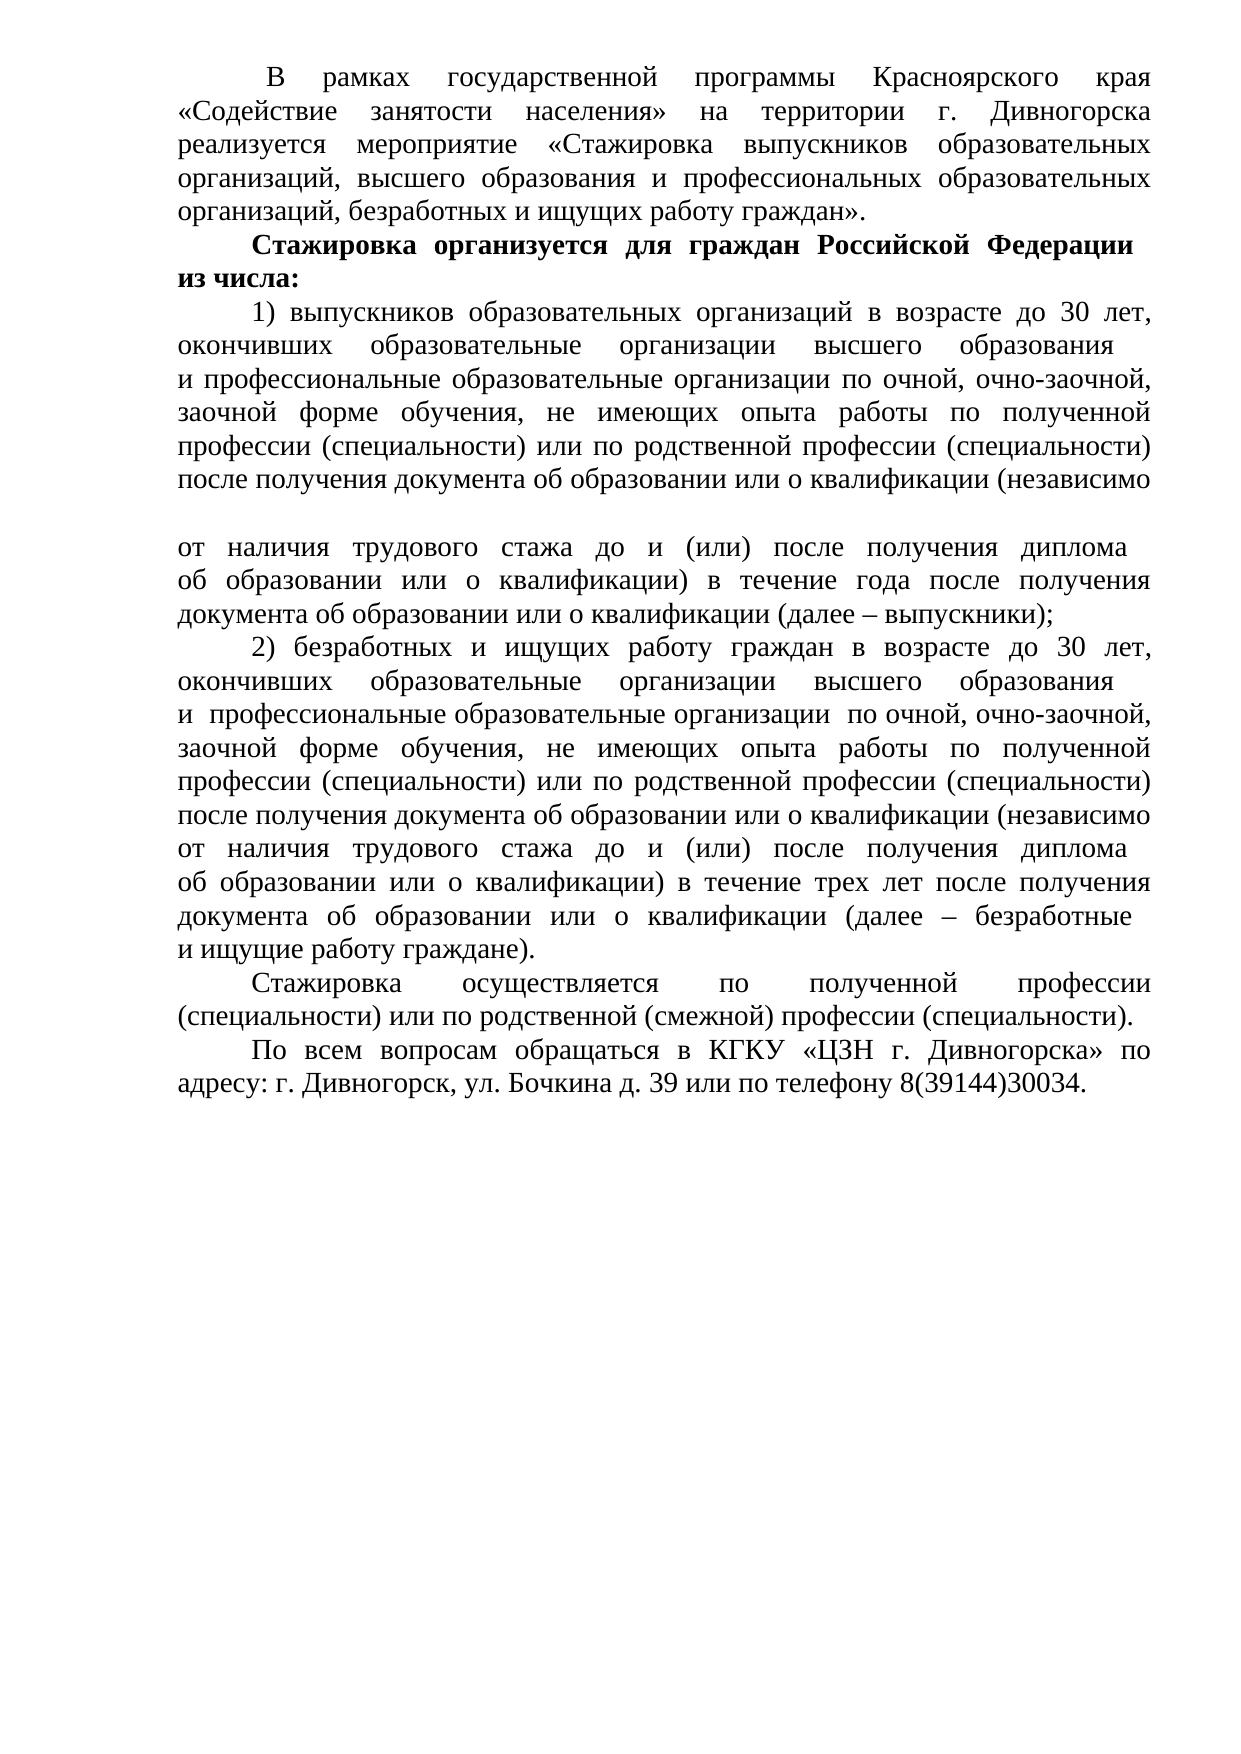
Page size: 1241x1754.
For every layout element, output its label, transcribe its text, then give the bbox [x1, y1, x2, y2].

text 1) выпускников образовательных организаций в возрасте до 30 лет, окончивших образовательные организации высшего образования и профессиональные образовательные организации по очной, очно-заочной, заочной форме обучения, не имеющих опыта работы по полученной профессии (специальности) или по родственной профессии (специальности) после получения документа об образовании или о квалификации (независимо от наличия трудового стажа до и (или) после получения диплома об образовании или о квалификации) в течение года после получения документа об образовании или о квалификации (далее – выпускники); [177, 294, 1152, 629]
text Стажировка организуется для граждан Российской Федерации из числа: [177, 227, 1152, 294]
text По всем вопросам обращаться в КГКУ «ЦЗН г. Дивногорска» по адресу: г. Дивногорск, ул. Бочкина д. 39 или по телефону 8(39144)30034. [177, 1032, 1152, 1099]
subtitle В рамках государственной программы Красноярского края «Содействие занятости населения» на территории г. Дивногорска реализуется мероприятие «Стажировка выпускников образовательных организаций, высшего образования и профессиональных образовательных организаций, безработных и ищущих работу граждан». [177, 59, 1152, 227]
text 2) безработных и ищущих работу граждан в возрасте до 30 лет, окончивших образовательные организации высшего образования и профессиональные образовательные организации по очной, очно-заочной, заочной форме обучения, не имеющих опыта работы по полученной профессии (специальности) или по родственной профессии (специальности) после получения документа об образовании или о квалификации (независимо от наличия трудового стажа до и (или) после получения диплома об образовании или о квалификации) в течение трех лет после получения документа об образовании или о квалификации (далее – безработные и ищущие работу граждане). [177, 629, 1152, 965]
text Стажировка осуществляется по полученной профессии (специальности) или по родственной (смежной) профессии (специальности). [177, 965, 1152, 1032]
